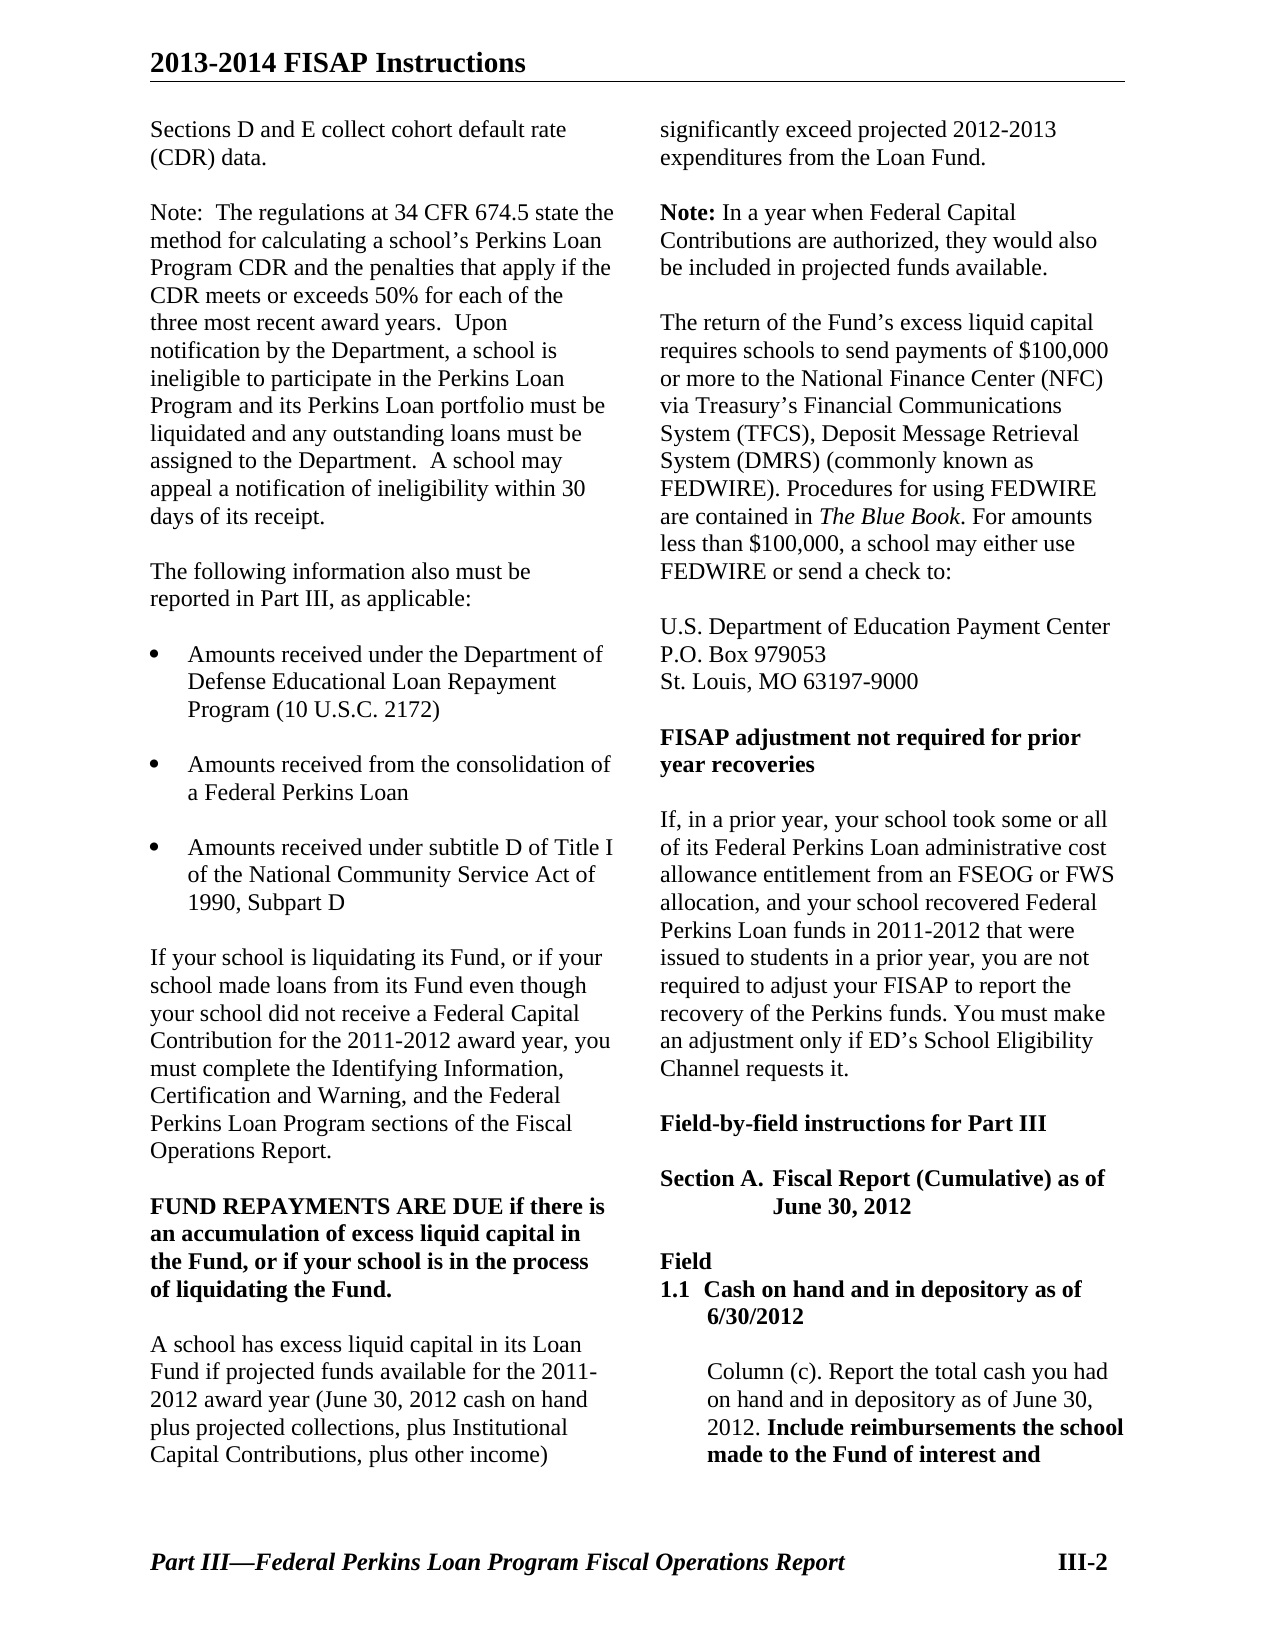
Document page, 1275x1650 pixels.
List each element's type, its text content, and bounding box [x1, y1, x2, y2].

list Amounts received from the consolidation of a Federal Perkins Loan [150, 750, 615, 805]
text The return of the Fund’s excess liquid capital requires schools to send payments of $100,000 or more to the National Finance Center (NFC) via Treasury’s Financial Communications System (TFCS), Deposit Message Retrieval System (DMRS) (commonly known as FEDWIRE). Procedures for using FEDWIRE are contained in The Blue Book. For amounts less than $100,000, a school may either use FEDWIRE or send a check to: [660, 308, 1125, 584]
text The following information also must be reported in Part III, as applicable: [150, 557, 615, 612]
text Section A. Fiscal Report (Cumulative) as of June 30, 2012 [660, 1164, 1125, 1219]
text A school has excess liquid capital in its Loan Fund if projected funds available for the 2011-2012 award year (June 30, 2012 cash on hand plus projected collections, plus Institutional Capital Contributions, plus other income) significantly exceed projected 2012-2013 expenditures from the Loan Fund. [150, 1330, 615, 1468]
text Program (10 U.S.C. 2172) [187, 695, 615, 722]
text FISAP adjustment not required for prior year recoveries [660, 722, 1125, 778]
title 1.1 Cash on hand and in depository as of 6/30/2012 [660, 1274, 1125, 1330]
text Sections D and E collect cohort default rate (CDR) data. [150, 115, 615, 170]
text Field-by-field instructions for Part III [660, 1109, 1125, 1137]
text If your school is liquidating its Fund, or if your school made loans from its Fund even though your school did not receive a Federal Capital Contribution for the 2011-2012 award year, you must complete the Identifying Information, Certification and Warning, and the Federal Perkins Loan Program sections of the Fiscal Operations Report. [150, 943, 615, 1164]
text FUND REPAYMENTS ARE DUE if there is an accumulation of excess liquid capital in [150, 1192, 615, 1247]
text Note: The regulations at 34 CFR 674.5 state the method for calculating a school’s Perkins Loan Program CDR and the penalties that apply if the CDR meets or exceeds 50% for each of the three most recent award years. Upon notification by the Department, a school is ineligible to participate in the Perkins Loan Program and its Perkins Loan portfolio must be liquidated and any outstanding loans must be assigned to the Department. A school may appeal a notification of ineligibility within 30 days of its receipt. [150, 198, 615, 529]
list Amounts received under the Department of Defense Educational Loan Repayment [150, 640, 615, 695]
list Amounts received under subtitle D of Title I of the National Community Service Act of 1990, Subpart D [150, 833, 615, 916]
text Department of [660, 612, 1125, 640]
text If, in a prior year, your school took some or all of its Federal Perkins Loan administrative cost allowance entitlement from an FSEOG or FWS allocation, and your school recovered Federal Perkins Loan funds in 2011-2012 that were issued to students in a prior year, you are not required to adjust your FISAP to report the recovery of the Perkins funds. You must make an adjustment only if ED’s School Eligibility Channel requests it. [660, 805, 1125, 1081]
text Field [660, 1247, 1125, 1274]
text A school has excess liquid capital in its Loan Fund if projected funds available for the 2011-2012 award year (June 30, 2012 cash on hand plus projected collections, plus Institutional Capital Contributions, plus other income) significantly exceed projected 2012-2013 expenditures from the Loan Fund. [660, 115, 1125, 170]
text the Fund, or if your school is in the process of liquidating the Fund. [150, 1247, 615, 1302]
text Note: In a year when Federal Capital Contributions are authorized, they would also be included in projected funds available. [660, 198, 1125, 281]
